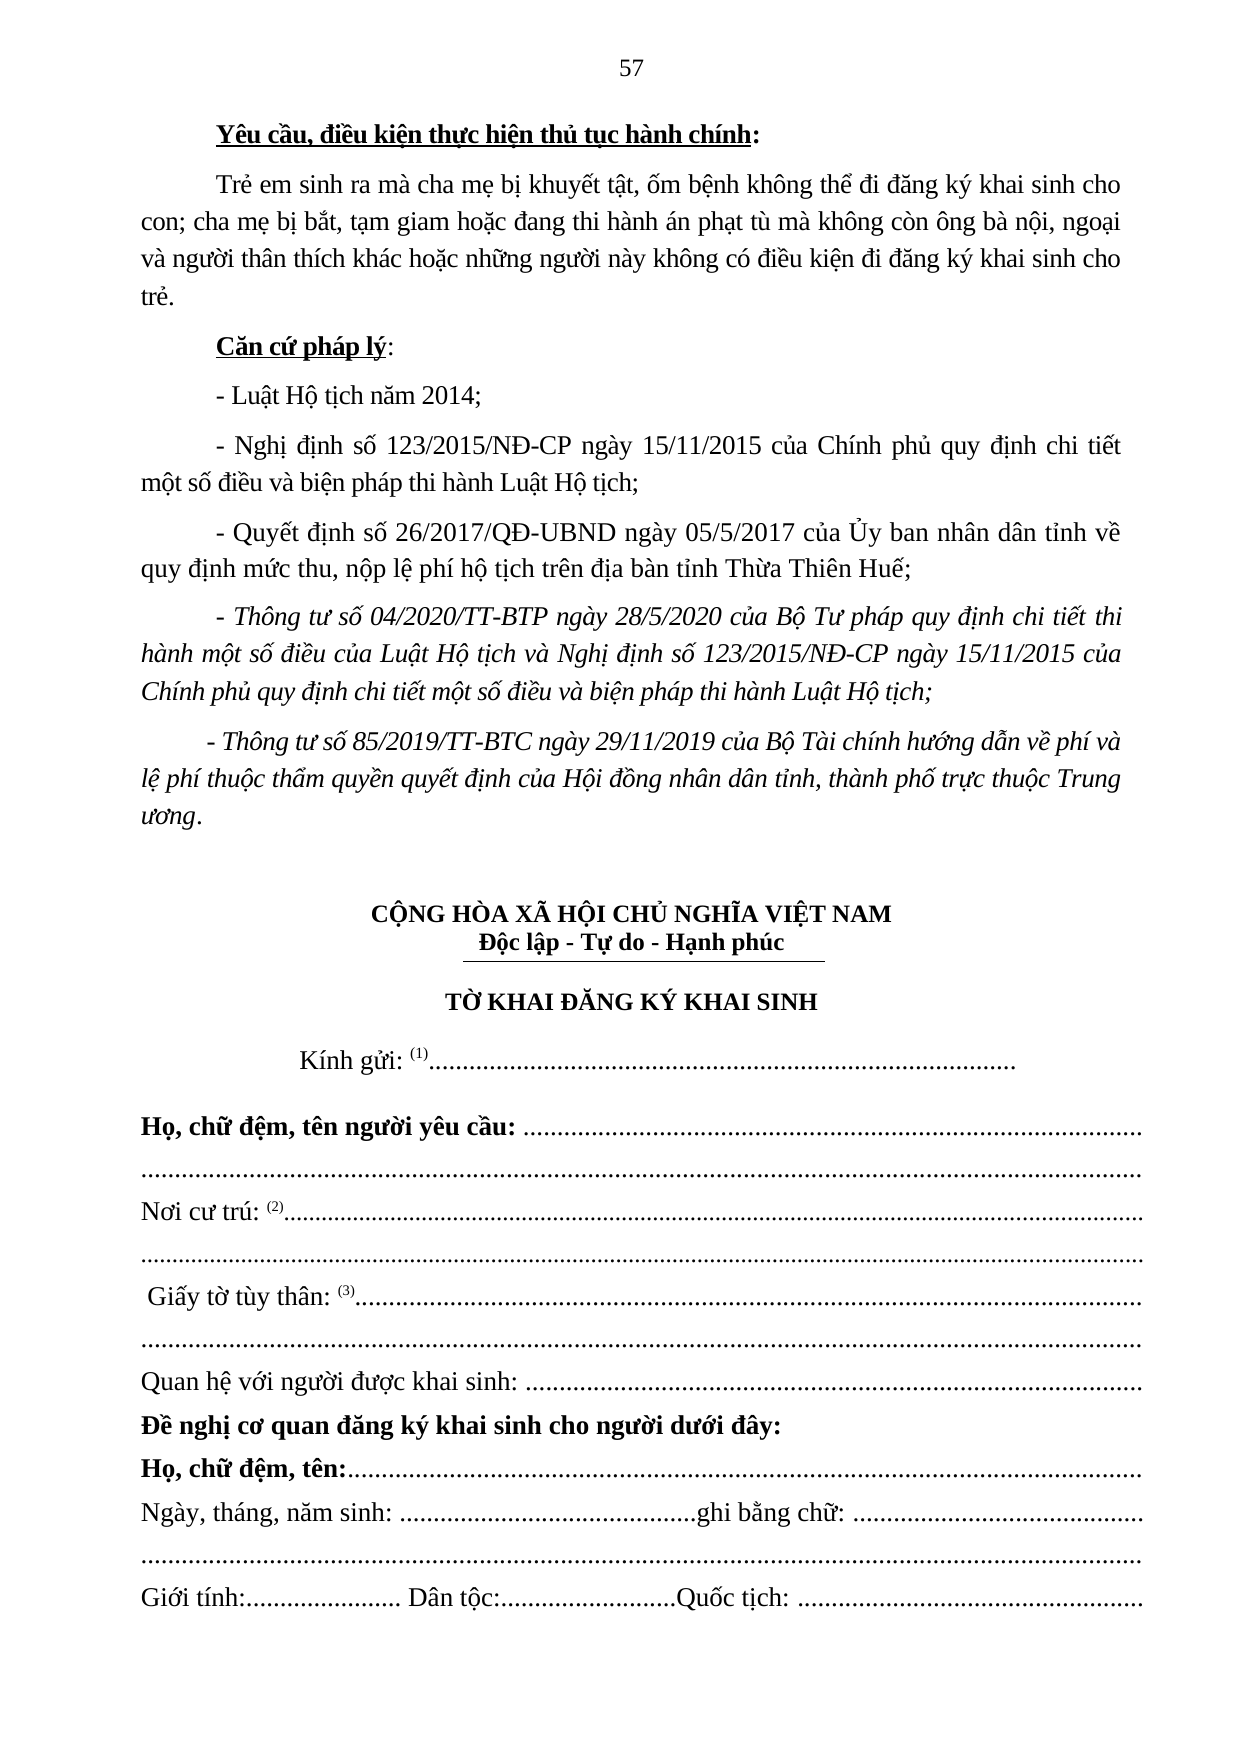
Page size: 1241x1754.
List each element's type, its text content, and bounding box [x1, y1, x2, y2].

text Giấy tờ tùy thân: (3) [141, 1280, 1122, 1311]
text Yêu cầu, điều kiện thực hiện thủ tục hành chính: [141, 118, 1122, 149]
text Giới tính:....................... Dân tộc:..........................Quốc tịch: [141, 1581, 1122, 1612]
text Quan hệ với người được khai sinh: [141, 1365, 1122, 1396]
text CỘNG HÒA XÃ HỘI CHỦ NGHĨA VIỆT NAM [141, 899, 1122, 927]
text - Thông tư số 04/2020/TT-BTP ngày 28/5/2020 của Bộ Tư pháp quy định chi tiết thi hành một số điều của Luật Hộ tịch và Nghị định số 123/2015/NĐ-CP ngày 15/11/2015 của Chính phủ quy định chi tiết một số điều và biện pháp thi hành Luật Hộ tịch; [141, 600, 1122, 706]
text - Thông tư số 85/2019/TT-BTC ngày 29/11/2019 của Bộ Tài chính hướng dẫn về phí và lệ phí thuộc thẩm quyền quyết định của Hội đồng nhân dân tỉnh, thành phố trực thuộc Trung ương. [141, 724, 1122, 830]
text Kính gửi: (1) [141, 1044, 1122, 1075]
text Độc lập - Tự do - Hạnh phúc [141, 927, 1122, 956]
text - Nghị định số 123/2015/NĐ-CP ngày 15/11/2015 của Chính phủ quy định chi tiết một số điều và biện pháp thi hành Luật Hộ tịch; [141, 429, 1122, 498]
text Ngày, tháng, năm sinh: ............................................ghi bằng chữ: [141, 1496, 1122, 1527]
text Trẻ em sinh ra mà cha mẹ bị khuyết tật, ốm bệnh không thể đi đăng ký khai sinh cho con; cha mẹ bị bắt, tạm giam hoặc đang thi hành án phạt tù mà không còn ông bà nội, ngoại và người thân thích khác hoặc những người này không có điều kiện đi đăng ký khai sinh cho trẻ. [141, 168, 1122, 311]
text TỜ KHAI ĐĂNG KÝ KHAI SINH [141, 986, 1122, 1016]
text Căn cứ pháp lý: [141, 329, 1122, 361]
text Nơi cư trú: (2) [141, 1195, 1122, 1227]
text - Luật Hộ tịch năm 2014; [141, 379, 1122, 411]
text - Quyết định số 26/2017/QĐ-UBND ngày 05/5/2017 của Ủy ban nhân dân tỉnh về quy định mức thu, nộp lệ phí hộ tịch trên địa bàn tỉnh Thừa Thiên Huế; [141, 516, 1122, 583]
text Họ, chữ đệm, tên người yêu cầu: [141, 1111, 1122, 1142]
text Đề nghị cơ quan đăng ký khai sinh cho người dưới đây: [141, 1409, 1122, 1440]
text Họ, chữ đệm, tên: [141, 1452, 1122, 1484]
